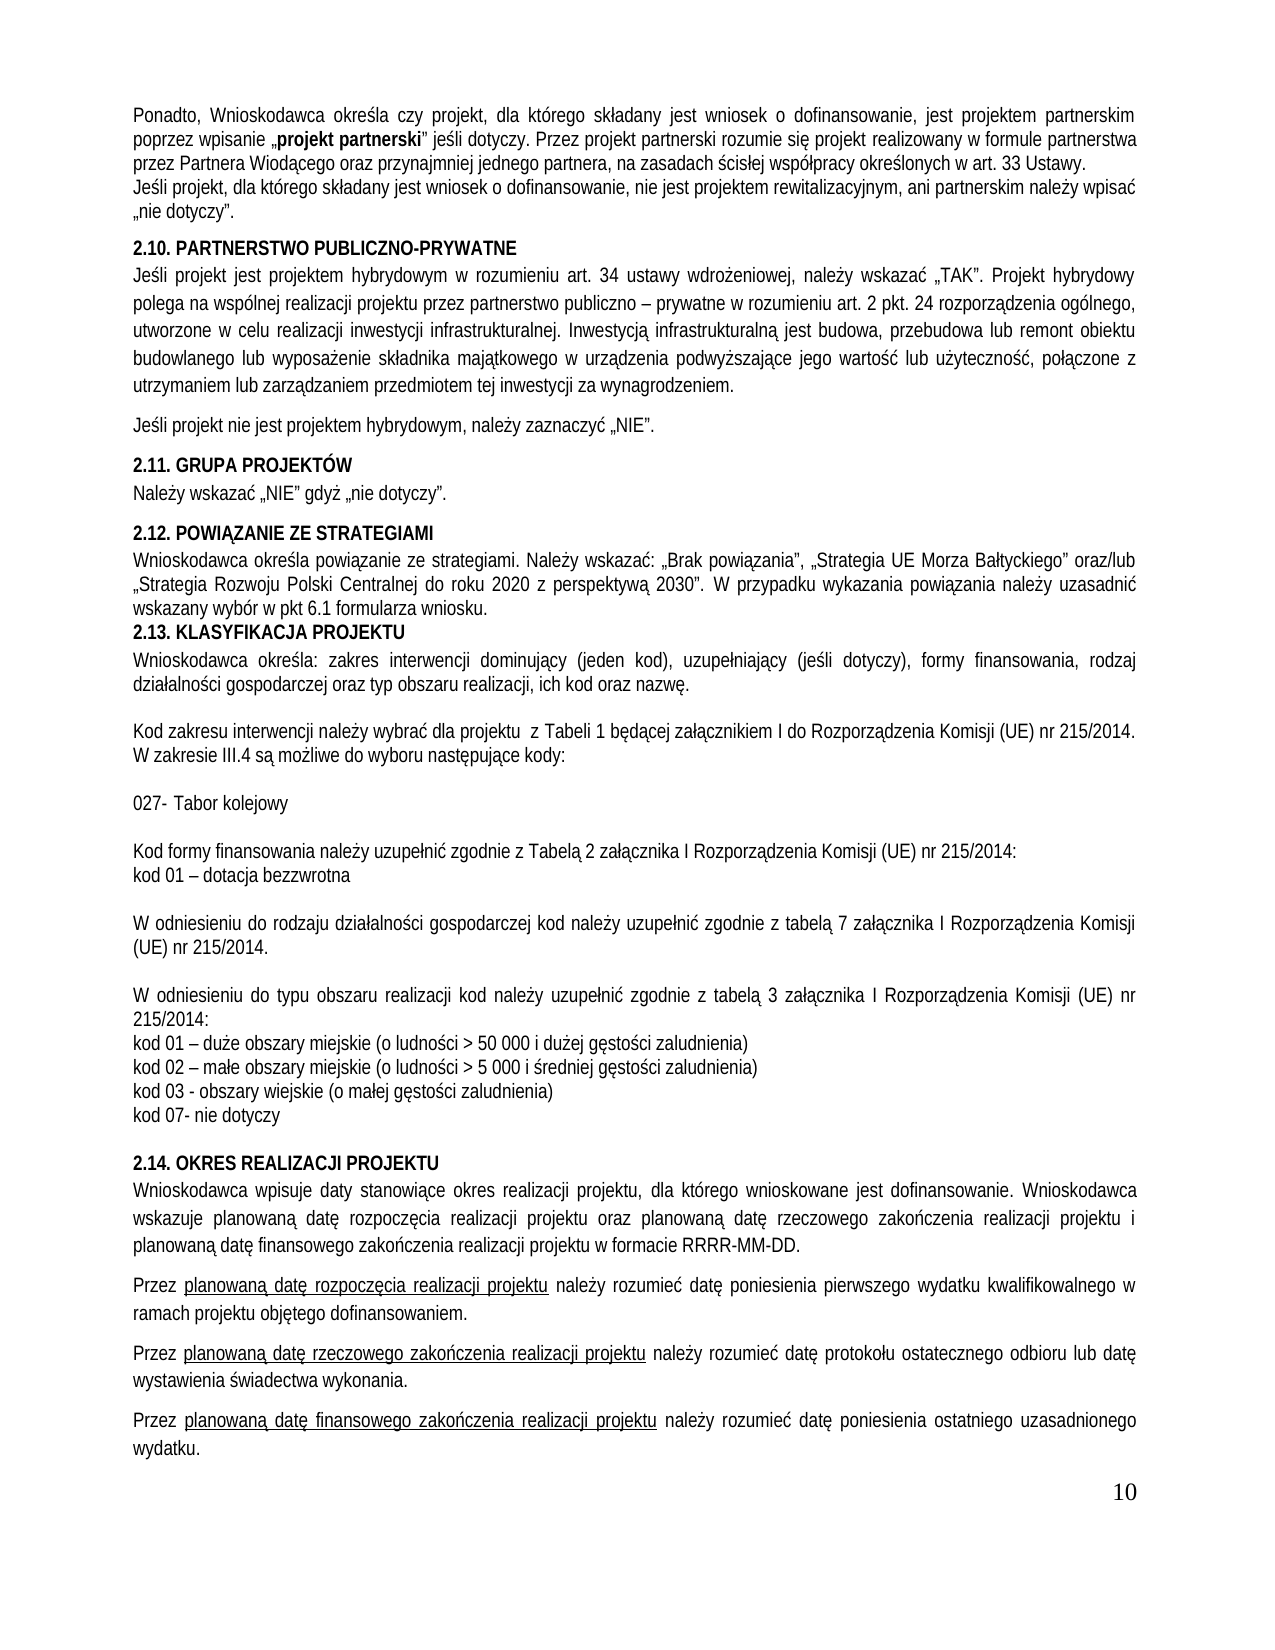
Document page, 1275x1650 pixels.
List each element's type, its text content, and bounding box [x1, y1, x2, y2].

text kod 02 – małe obszary miejskie (o ludności > 5 000 i średniej gęstości zaludnienia) [133, 1055, 1137, 1079]
text 2.13. KLASYFIKACJA PROJEKTU [133, 620, 1137, 644]
text 027- Tabor kolejowy [133, 791, 1137, 815]
text Kod zakresu interwencji należy wybrać dla projektu z Tabeli 1 będącej załącznikiem I do Rozporządzenia Komisji (UE) nr 215/2014. W zakresie III.4 są możliwe do wyboru następujące kody: [133, 719, 1137, 767]
text Ponadto, Wnioskodawca określa czy projekt, dla którego składany jest wniosek o dofinansowanie, jest projektem partnerskim poprzez wpisanie „projekt partnerski” jeśli dotyczy. Przez projekt partnerski rozumie się projekt realizowany w formule partnerstwa przez Partnera Wiodącego oraz przynajmniej jednego partnera, na zasadach ścisłej współpracy określonych w art. 33 Ustawy. [133, 103, 1137, 175]
text Jeśli projekt, dla którego składany jest wniosek o dofinansowanie, nie jest projektem rewitalizacyjnym, ani partnerskim należy wpisać „nie dotyczy”. [133, 175, 1137, 223]
text Kod formy finansowania należy uzupełnić zgodnie z Tabelą 2 załącznika I Rozporządzenia Komisji (UE) nr 215/2014: [133, 839, 1137, 863]
text Jeśli projekt jest projektem hybrydowym w rozumieniu art. 34 ustawy wdrożeniowej, należy wskazać „TAK”. Projekt hybrydowy polega na wspólnej realizacji projektu przez partnerstwo publiczno – prywatne w rozumieniu art. 2 pkt. 24 rozporządzenia ogólnego, utworzone w celu realizacji inwestycji infrastrukturalnej. Inwestycją infrastrukturalną jest budowa, przebudowa lub remont obiektu budowlanego lub wyposażenie składnika majątkowego w urządzenia podwyższające jego wartość lub użyteczność, połączone z utrzymaniem lub zarządzaniem przedmiotem tej inwestycji za wynagrodzeniem. [133, 263, 1137, 397]
text kod 03 - obszary wiejskie (o małej gęstości zaludnienia) [133, 1079, 1137, 1103]
text Wnioskodawca określa powiązanie ze strategiami. Należy wskazać: „Brak powiązania”, „Strategia UE Morza Bałtyckiego” oraz/lub „Strategia Rozwoju Polski Centralnej do roku 2020 z perspektywą 2030”. W przypadku wykazania powiązania należy uzasadnić wskazany wybór w pkt 6.1 formularza wniosku. [133, 548, 1137, 620]
text W odniesieniu do typu obszaru realizacji kod należy uzupełnić zgodnie z tabelą 3 załącznika I Rozporządzenia Komisji (UE) nr 215/2014: [133, 983, 1137, 1031]
text kod 07- nie dotyczy [133, 1103, 1137, 1127]
text 2.12. POWIĄZANIE ZE STRATEGIAMI [133, 521, 1137, 545]
text Przez planowaną datę finansowego zakończenia realizacji projektu należy rozumieć datę poniesienia ostatniego uzasadnionego wydatku. [133, 1408, 1137, 1460]
text Należy wskazać „NIE” gdyż „nie dotyczy”. [133, 481, 1137, 505]
text W odniesieniu do rodzaju działalności gospodarczej kod należy uzupełnić zgodnie z tabelą 7 załącznika I Rozporządzenia Komisji (UE) nr 215/2014. [133, 911, 1137, 959]
text kod 01 – duże obszary miejskie (o ludności > 50 000 i dużej gęstości zaludnienia) [133, 1031, 1137, 1055]
text Przez planowaną datę rzeczowego zakończenia realizacji projektu należy rozumieć datę protokołu ostatecznego odbioru lub datę wystawienia świadectwa wykonania. [133, 1341, 1137, 1392]
text Wnioskodawca wpisuje daty stanowiące okres realizacji projektu, dla którego wnioskowane jest dofinansowanie. Wnioskodawca wskazuje planowaną datę rozpoczęcia realizacji projektu oraz planowaną datę rzeczowego zakończenia realizacji projektu i planowaną datę finansowego zakończenia realizacji projektu w formacie RRRR-MM-DD. [133, 1178, 1137, 1257]
text 2.10. PARTNERSTWO PUBLICZNO-PRYWATNE [133, 236, 1137, 260]
text 2.14. OKRES REALIZACJI PROJEKTU [133, 1151, 1137, 1175]
text Jeśli projekt nie jest projektem hybrydowym, należy zaznaczyć „NIE”. [133, 413, 1137, 437]
text 2.11. GRUPA PROJEKTÓW [133, 453, 1137, 477]
text Przez planowaną datę rozpoczęcia realizacji projektu należy rozumieć datę poniesienia pierwszego wydatku kwalifikowalnego w ramach projektu objętego dofinansowaniem. [133, 1273, 1137, 1325]
text Wnioskodawca określa: zakres interwencji dominujący (jeden kod), uzupełniający (jeśli dotyczy), formy finansowania, rodzaj działalności gospodarczej oraz typ obszaru realizacji, ich kod oraz nazwę. [133, 648, 1137, 696]
text kod 01 – dotacja bezzwrotna [133, 863, 1137, 887]
